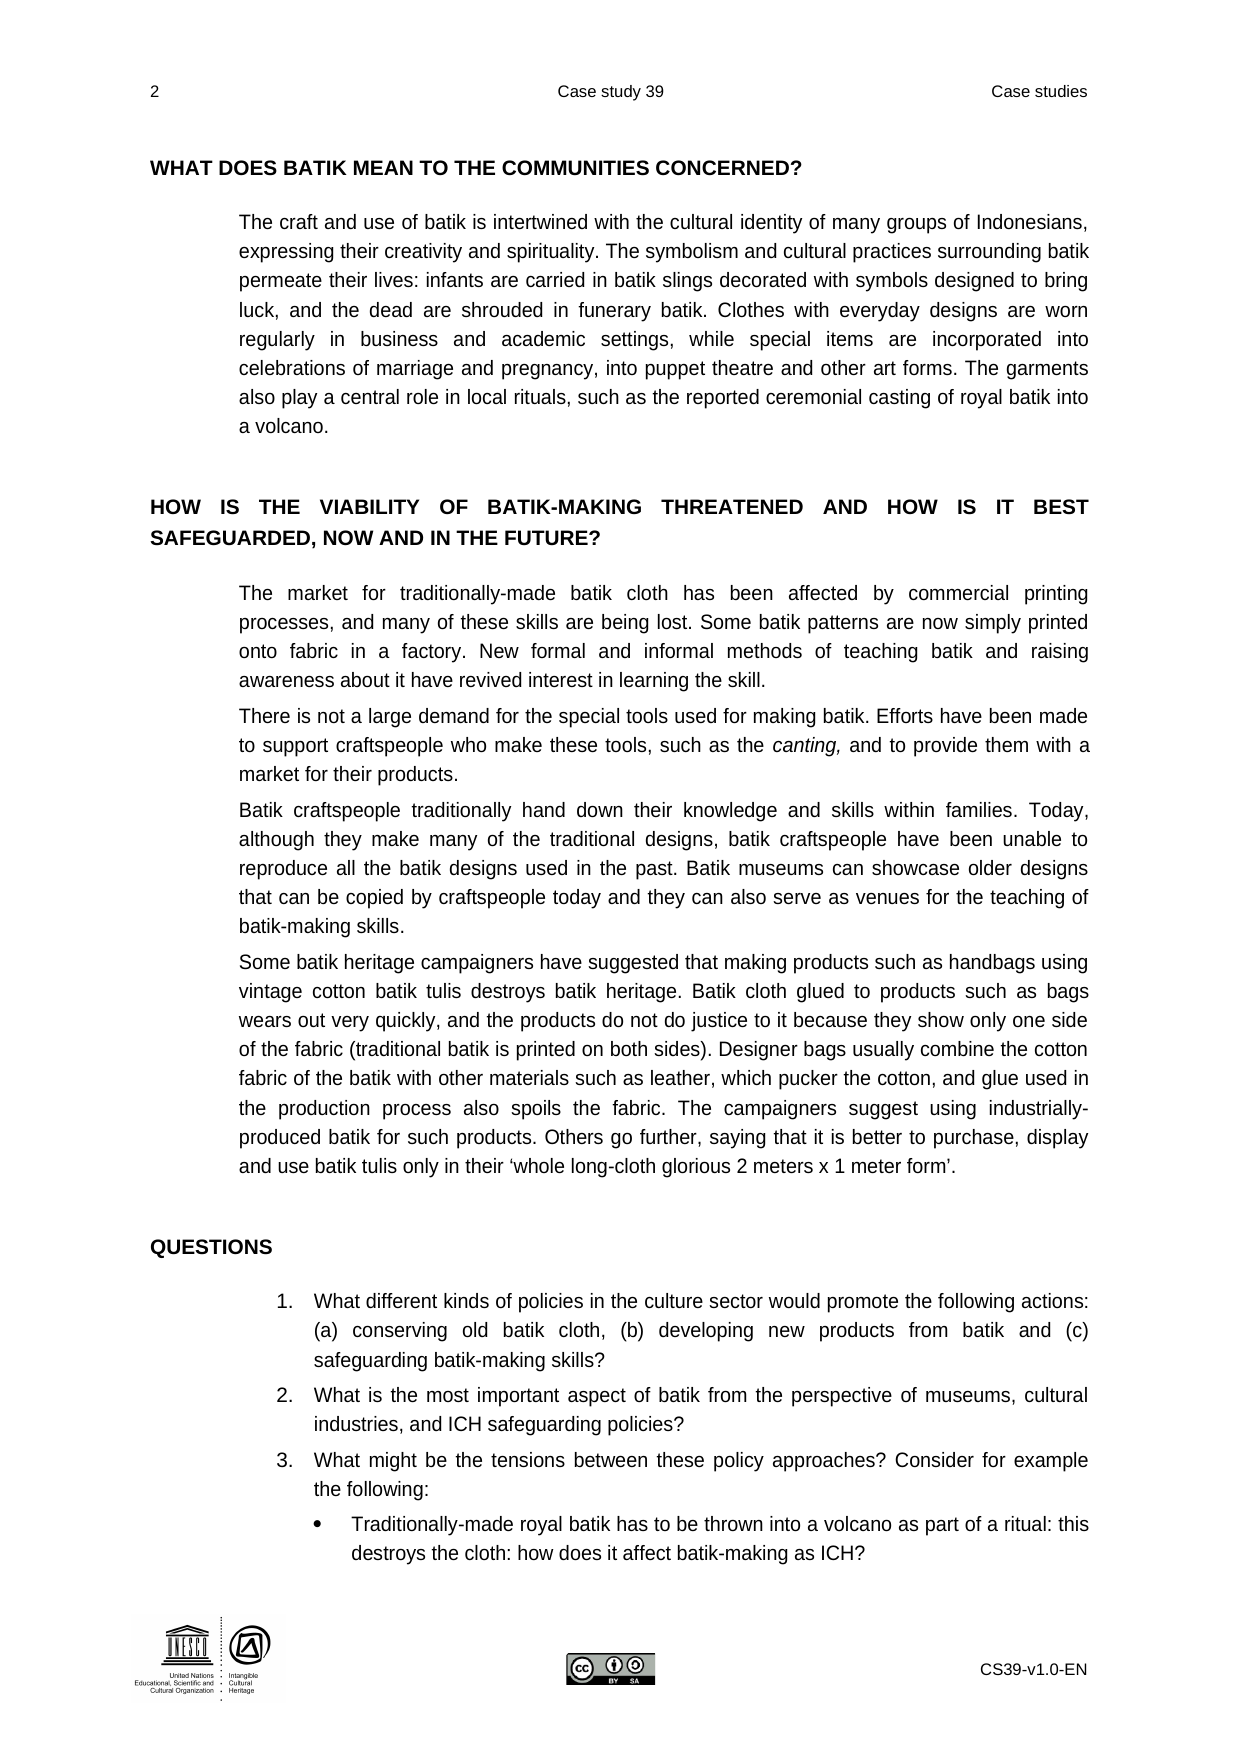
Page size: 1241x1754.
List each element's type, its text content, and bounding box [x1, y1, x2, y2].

text Batik craftspeople traditionally hand down their knowledge and skills within families. Today, although they make many of the traditional designs, batik craftspeople have been unable to reproduce all the batik designs used in the past. Batik museums can showcase older designs that can be copied by craftspeople today and they can also serve as venues for the teaching of batik-making skills. [239, 794, 1090, 939]
picture [566, 1653, 656, 1685]
text The craft and use of batik is intertwined with the cultural identity of many groups of Indonesians, expressing their creativity and spirituality. The symbolism and cultural practices surrounding batik permeate their lives: infants are carried in batik slings decorated with symbols designed to bring luck, and the dead are shrouded in funerary batik. Clothes with everyday designs are worn regularly in business and academic settings, while special items are incorporated into celebrations of marriage and pregnancy, into puppet theatre and other art forms. The garments also play a central role in local rituals, such as the reported ceremonial casting of royal batik into a volcano. [239, 206, 1090, 439]
list What might be the tensions between these policy approaches? Consider for example the following: [276, 1444, 1090, 1502]
text There is not a large demand for the special tools used for making batik. Efforts have been made to support craftspeople who make these tools, such as the canting, and to provide them with a market for their products. [239, 700, 1090, 787]
subtitle What does batik mean to the communities concerned? [150, 150, 1090, 181]
list Traditionally-made royal batik has to be thrown into a volcano as part of a ritual: this destroys the cloth: how does it affect batik-making as ICH? [314, 1508, 1090, 1567]
list What is the most important aspect of batik from the perspective of museums, cultural industries, and ICH safeguarding policies? [276, 1379, 1090, 1437]
text Questions [150, 1229, 1090, 1260]
subtitle How is the viability of batik-making threatened and how is it best safeguarded, now and in the future? [150, 489, 1090, 552]
picture [131, 1614, 286, 1703]
text The market for traditionally-made batik cloth has been affected by commercial printing processes, and many of these skills are being lost. Some batik patterns are now simply printed onto fabric in a factory. New formal and informal methods of teaching batik and raising awareness about it have revived interest in learning the skill. [239, 577, 1090, 694]
list What different kinds of policies in the culture sector would promote the following actions: (a) conserving old batik cloth, (b) developing new products from batik and (c) safeguarding batik-making skills? [276, 1285, 1090, 1373]
text Some batik heritage campaigners have suggested that making products such as handbags using vintage cotton batik tulis destroys batik heritage. Batik cloth glued to products such as bags wears out very quickly, and the products do not do justice to it because they show only one side of the fabric (traditional batik is printed on both sides). Designer bags usually combine the cotton fabric of the batik with other materials such as leather, which pucker the cotton, and glue used in the production process also spoils the fabric. The campaigners suggest using industrially-produced batik for such products. Others go further, saying that it is better to purchase, display and use batik tulis only in their ‘whole long-cloth glorious 2 meters x 1 meter form’. [239, 946, 1090, 1179]
